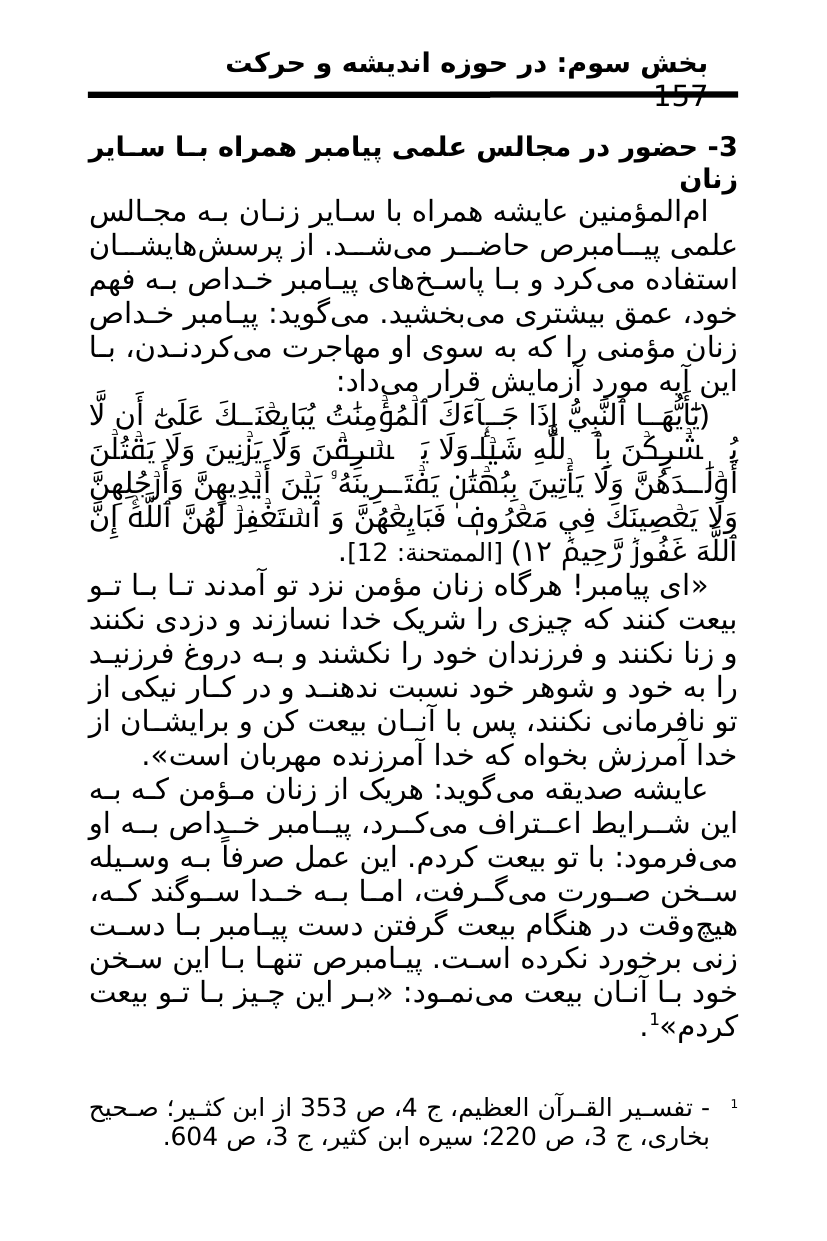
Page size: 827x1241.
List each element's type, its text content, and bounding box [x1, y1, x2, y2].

text عایشه صدیقه می‌گوید: هریک از زنان مؤمن که به این شرایط اعتراف می‌کرد، پیامبر خداص به او می‌فرمود: با تو بیعت کردم. این عمل صرفاً به وسیله سخن صورت می‌گرفت، اما به خدا سوگند که، هیچ‌وقت در هنگام بیعت گرفتن دست پیامبر با دست زنی برخورد نکرده است. پیامبرص تنها با این سخن خود با آنان بیعت می‌نمود: «بر این چیز با تو بیعت کردم». [89, 772, 738, 1044]
text ام‌المؤمنین عایشه همراه با سایر زنان به مجالس علمی پیامبرص حاضر می‌شد. از پرسش‌هایشان استفاده می‌کرد و با پاسخ‌های پیامبر خداص به فهم خود، عمق بیشتری می‌بخشید. می‌گوید: پیامبر خداص زنان مؤمنی را که به سوی او مهاجرت می‌کردندن، با این آیه مورد آزمایش قرار می‌داد: [89, 195, 738, 398]
text «ای پیامبر! هرگاه زنان مؤمن نزد تو آمدند تا با تو بیعت کنند که چیزی را شریک خدا نسازند و دزدی نکنند و زنا نکنند و فرزندان خود را نکشند و به دروغ فرزنید را به خود و شوهر خود نسبت ندهند و در کار نیکی از تو نافرمانی نکنند، پس با آنان بیعت کن و برایشان از خدا آمرزش بخواه که خدا آمرزنده مهربان است». [89, 568, 738, 772]
text 3- حضور در مجالس علمی پیامبر همراه با سایر زنان [89, 132, 738, 195]
text ﴿يَٰٓأَيُّهَا ٱلنَّبِيُّ إِذَا جَآءَكَ ٱلۡمُؤۡمِنَٰتُ يُبَايِعۡنَكَ عَلَىٰٓ أَن لَّا يُشۡرِكۡنَ بِٱللَّهِ شَيۡ‍ٔٗا وَلَا يَسۡرِقۡنَ وَلَا يَزۡنِينَ وَلَا يَقۡتُلۡنَ أَوۡلَٰدَهُنَّ وَلَا يَأۡتِينَ بِبُهۡتَٰنٖ يَفۡتَرِينَهُۥ بَيۡنَ أَيۡدِيهِنَّ وَأَرۡجُلِهِنَّ وَلَا يَعۡصِينَكَ فِي مَعۡرُوفٖ فَبَايِعۡهُنَّ وَٱسۡتَغۡفِرۡ لَهُنَّ ٱللَّهَۚ إِنَّ ٱللَّهَ غَفُورٞ رَّحِيمٞ ١٢﴾ [الممتحنة: 12]. [89, 398, 738, 568]
